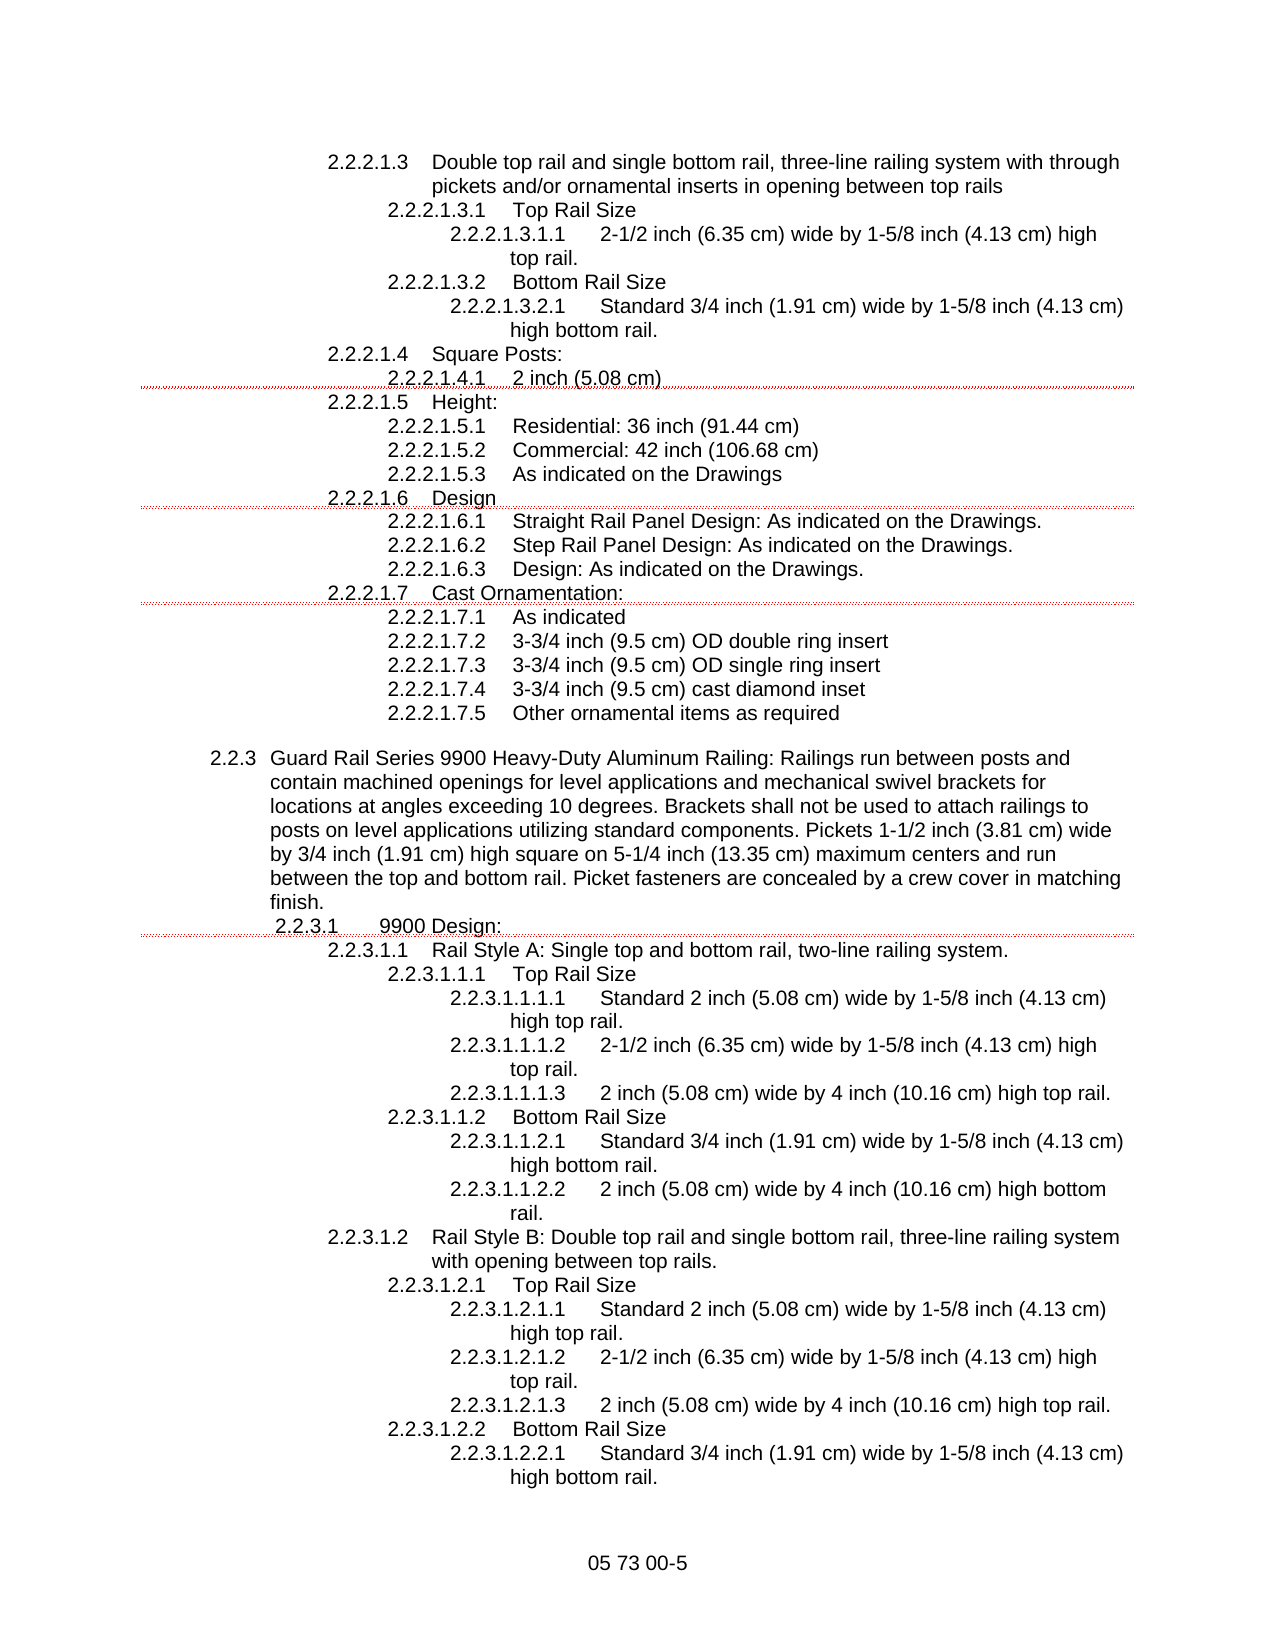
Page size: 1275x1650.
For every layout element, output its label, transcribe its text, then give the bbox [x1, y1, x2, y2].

list Bottom Rail Size [387, 1417, 1125, 1441]
list 2-1/2 inch (6.35 cm) wide by 1-5/8 inch (4.13 cm) high top rail. [450, 1345, 1125, 1393]
list Standard 2 inch (5.08 cm) wide by 1-5/8 inch (4.13 cm) high top rail. [450, 1297, 1125, 1345]
list Step Rail Panel Design: As indicated on the Drawings. [387, 533, 1125, 557]
list Design [327, 485, 1125, 509]
list Rail Style B: Double top rail and single bottom rail, three-line railing system with opening between top rails. [327, 1225, 1125, 1273]
list As indicated on the Drawings [387, 461, 1125, 485]
list Straight Rail Panel Design: As indicated on the Drawings. [387, 509, 1125, 533]
list Standard 3/4 inch (1.91 cm) wide by 1-5/8 inch (4.13 cm) high bottom rail. [450, 294, 1125, 342]
list Top Rail Size [387, 961, 1125, 985]
list As indicated [387, 605, 1125, 629]
list 2 inch (5.08 cm) wide by 4 inch (10.16 cm) high top rail. [450, 1081, 1125, 1105]
list 3-3/4 inch (9.5 cm) OD double ring insert [387, 629, 1125, 653]
list Top Rail Size [387, 198, 1125, 222]
list 2 inch (5.08 cm) wide by 4 inch (10.16 cm) high bottom rail. [450, 1177, 1125, 1225]
list Bottom Rail Size [387, 270, 1125, 294]
list 2-1/2 inch (6.35 cm) wide by 1-5/8 inch (4.13 cm) high top rail. [450, 1033, 1125, 1081]
list Double top rail and single bottom rail, three-line railing system with through pickets and/or ornamental inserts in opening between top rails [327, 150, 1125, 198]
list 2-1/2 inch (6.35 cm) wide by 1-5/8 inch (4.13 cm) high top rail. [450, 222, 1125, 270]
list Top Rail Size [387, 1273, 1125, 1297]
list 9900 Design: [275, 913, 1125, 937]
list 2 inch (5.08 cm) wide by 4 inch (10.16 cm) high top rail. [450, 1393, 1125, 1417]
list 2 inch (5.08 cm) [387, 366, 1125, 389]
list Cast Ornamentation: [327, 581, 1125, 605]
list Commercial: 42 inch (106.68 cm) [387, 437, 1125, 461]
list Other ornamental items as required [387, 701, 1125, 725]
list 3-3/4 inch (9.5 cm) cast diamond inset [387, 677, 1125, 701]
list Standard 2 inch (5.08 cm) wide by 1-5/8 inch (4.13 cm) high top rail. [450, 985, 1125, 1033]
list Rail Style A: Single top and bottom rail, two-line railing system. [327, 937, 1125, 961]
list Square Posts: [327, 342, 1125, 366]
list Standard 3/4 inch (1.91 cm) wide by 1-5/8 inch (4.13 cm) high bottom rail. [450, 1441, 1125, 1488]
list 3-3/4 inch (9.5 cm) OD single ring insert [387, 653, 1125, 677]
list Standard 3/4 inch (1.91 cm) wide by 1-5/8 inch (4.13 cm) high bottom rail. [450, 1129, 1125, 1177]
list Residential: 36 inch (91.44 cm) [387, 413, 1125, 437]
list Guard Rail Series 9900 Heavy-Duty Aluminum Railing: Railings run between posts and contain machined openings for level applications and mechanical swivel brackets for locations at angles exceeding 10 degrees. Brackets shall not be used to attach railings to posts on level applications utilizing standard components. Pickets 1-1/2 inch (3.81 cm) wide by 3/4 inch (1.91 cm) high square on 5-1/4 inch (13.35 cm) maximum centers and run between the top and bottom rail. Picket fasteners are concealed by a crew cover in matching finish. [210, 746, 1125, 913]
list Height: [327, 389, 1125, 413]
list Bottom Rail Size [387, 1105, 1125, 1129]
list Design: As indicated on the Drawings. [387, 557, 1125, 581]
